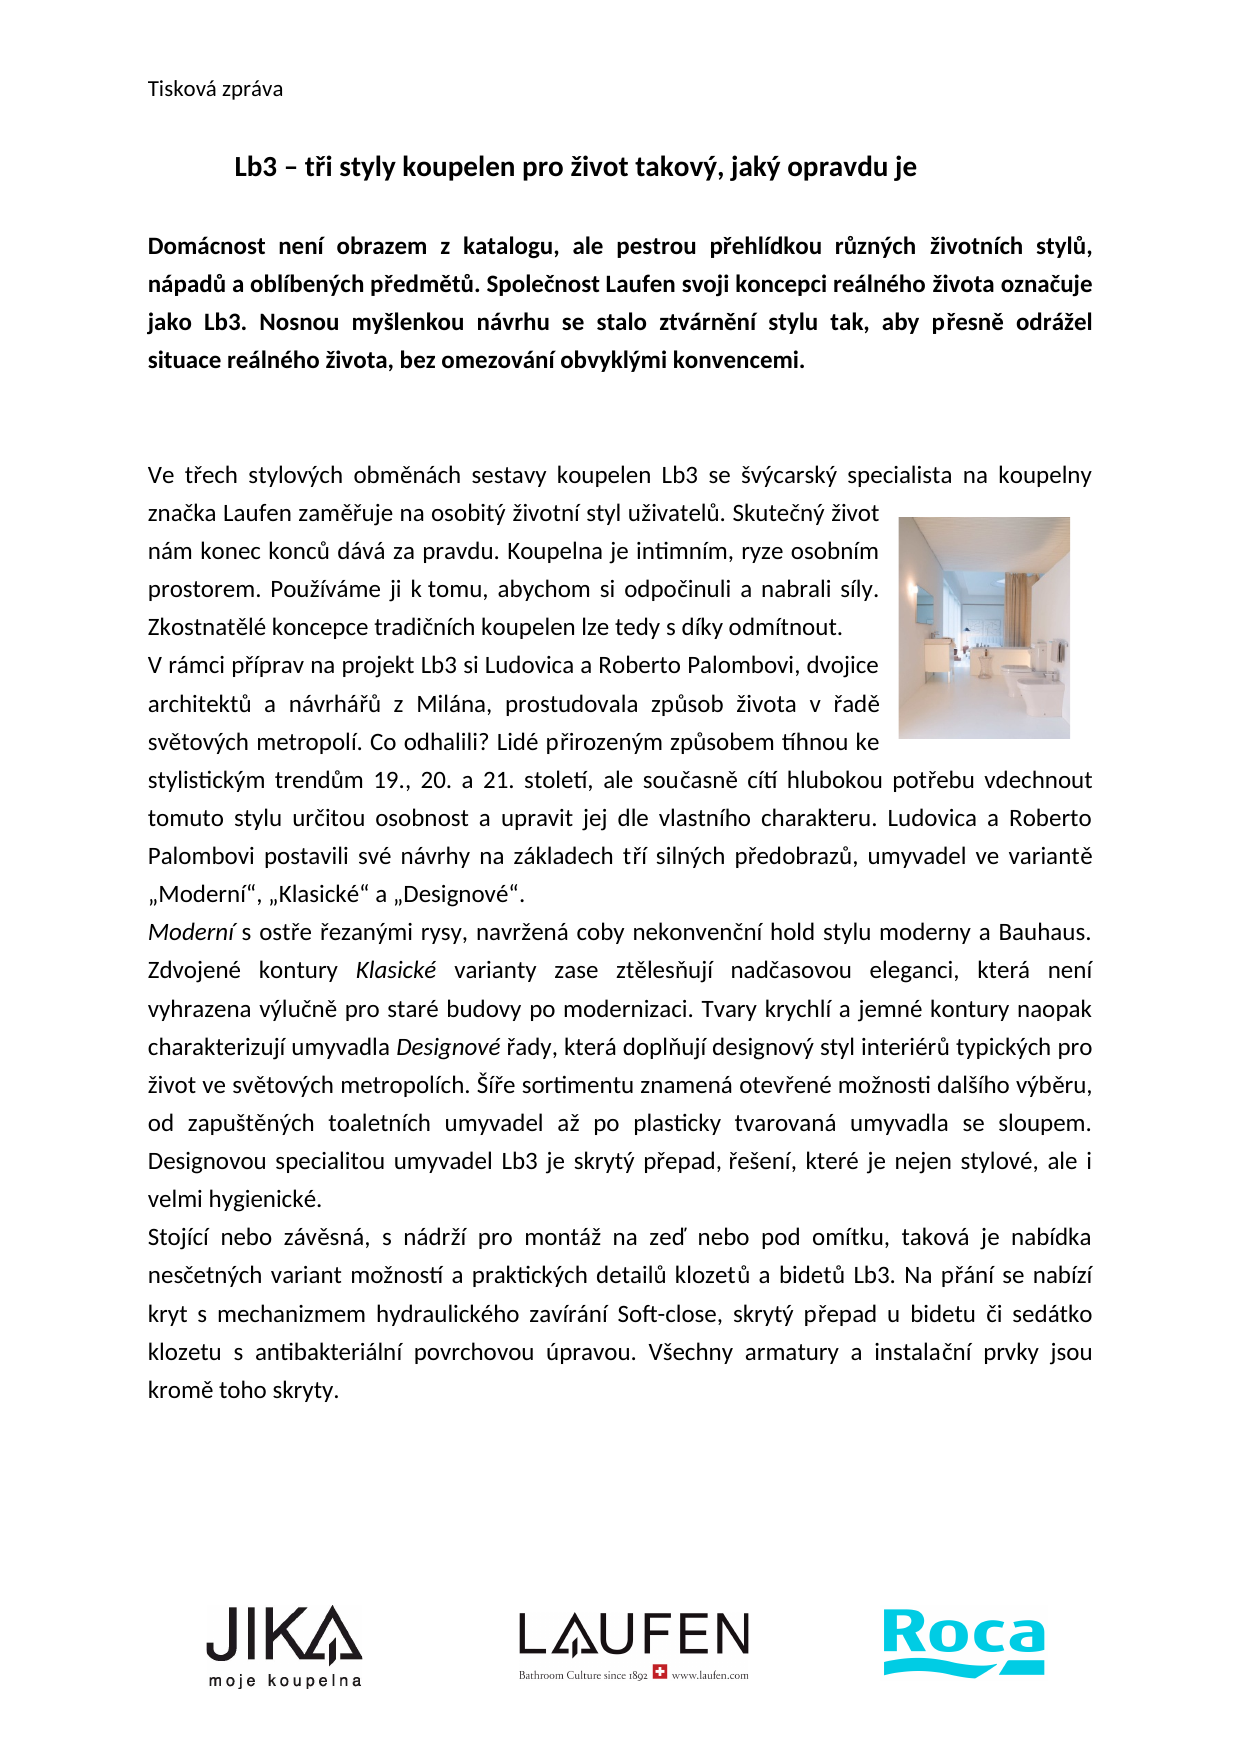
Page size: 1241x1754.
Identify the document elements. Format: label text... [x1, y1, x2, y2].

picture [519, 1612, 749, 1681]
picture [879, 1605, 1049, 1681]
picture [206, 1605, 363, 1689]
text V rámci příprav na projekt Lb3 si Ludovica a Roberto Palombovi, dvojice architektů a návrhářů z Milána, prostudovala způsob života v řadě světových metropolí. Co odhalili? Lidé přirozeným způsobem tíhnou ke stylistickým trendům 19., 20. a 21. století, ale současně cítí hlubokou potřebu vdechnout tomuto stylu určitou osobnost a upravit jej dle vlastního charakteru. Ludovica a Roberto Palombovi postavili své návrhy na základech tří silných předobrazů, umyvadel ve variantě „Moderní“, „Klasické“ a „Designové“. [148, 649, 1093, 909]
text Domácnost není obrazem z katalogu, ale pestrou přehlídkou různých životních stylů, nápadů a oblíbených předmětů. Společnost Laufen svoji koncepci reálného života označuje jako Lb3. Nosnou myšlenkou návrhu se stalo ztvárnění stylu tak, aby přesně odrážel situace reálného života, bez omezování obvyklými konvencemi. [148, 230, 1093, 375]
picture [898, 642, 1071, 649]
text Lb3 – tři styly koupelen pro život takový, jaký opravdu je [148, 148, 1004, 183]
text Ve třech stylových obměnách sestavy koupelen Lb3 se švýcarský specialista na koupelny značka Laufen zaměřuje na osobitý životní styl uživatelů. Skutečný život nám konec konců dává za pravdu. Koupelna je intimním, ryze osobním prostorem. Používáme ji k tomu, abychom si odpočinuli a nabrali síly. Zkostnatělé koncepce tradičních koupelen lze tedy s díky odmítnout. [148, 459, 1093, 642]
text Stojící nebo závěsná, s nádrží pro montáž na zeď nebo pod omítku, taková je nabídka nesčetných variant možností a praktických detailů klozetů a bidetů Lb3. Na přání se nabízí kryt s mechanizmem hydraulického zavírání Soft-close, skrytý přepad u bidetu či sedátko klozetu s antibakteriální povrchovou úpravou. Všechny armatury a instalační prvky jsou kromě toho skryty. [148, 1221, 1093, 1404]
text Moderní s ostře řezanými rysy, navržená coby nekonvenční hold stylu moderny a Bauhaus. Zdvojené kontury Klasické varianty zase ztělesňují nadčasovou eleganci, která není vyhrazena výlučně pro staré budovy po modernizaci. Tvary krychlí a jemné kontury naopak charakterizují umyvadla Designové řady, která doplňují designový styl interiérů typických pro život ve světových metropolích. Šíře sortimentu znamená otevřené možnosti dalšího výběru, od zapuštěných toaletních umyvadel až po plasticky tvarovaná umyvadla se sloupem. Designovou specialitou umyvadel Lb3 je skrytý přepad, řešení, které je nejen stylové, ale i velmi hygienické. [148, 916, 1093, 1214]
